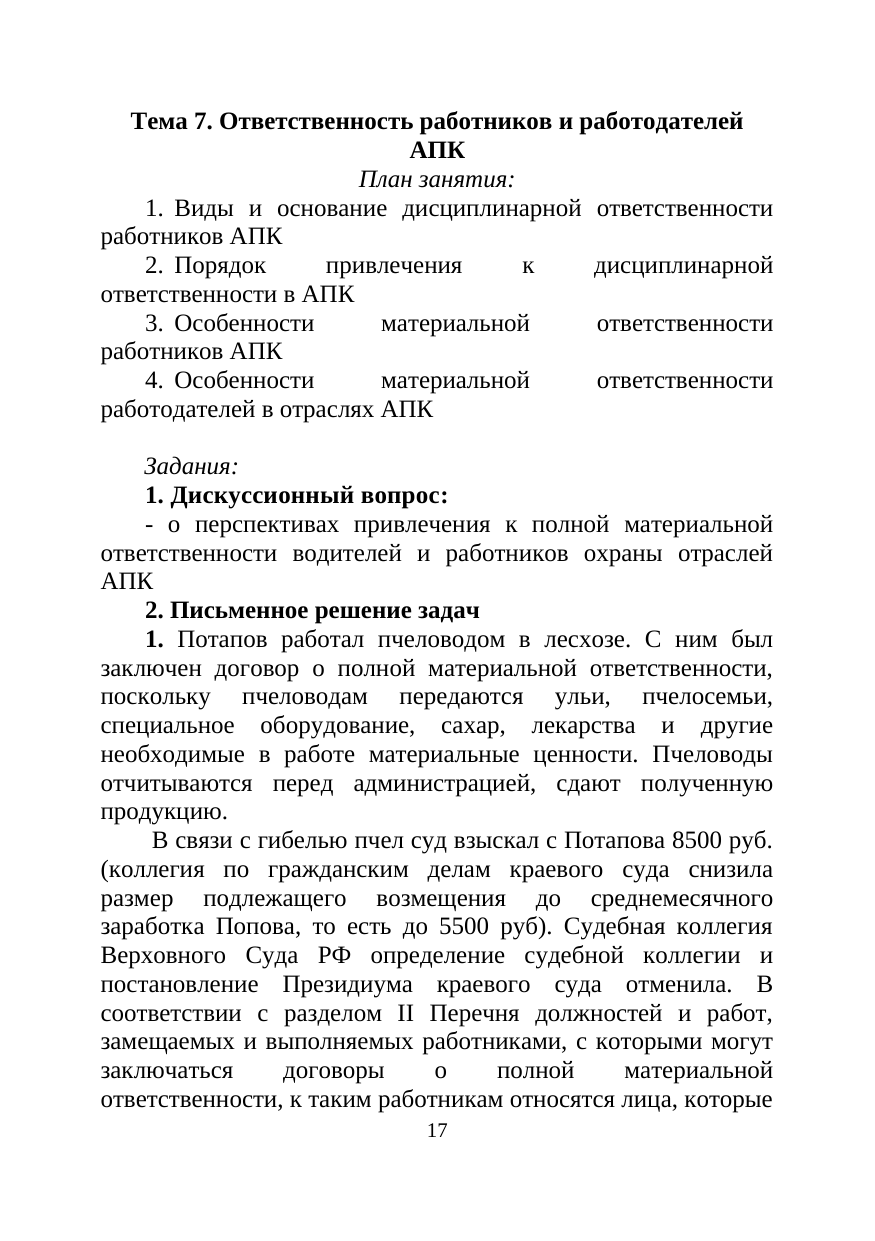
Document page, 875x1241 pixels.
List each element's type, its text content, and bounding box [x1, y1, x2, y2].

list Особенности материальной ответственности работодателей в отраслях АПК [100, 365, 774, 423]
text 1. Дискуссионный вопрос: [100, 480, 774, 509]
list Виды и основание дисциплинарной ответственности работников АПК [100, 193, 774, 250]
text Задания: [138, 451, 774, 480]
list Особенности материальной ответственности работников АПК [100, 308, 774, 365]
text - о перспективах привлечения к полной материальной ответственности водителей и работников охраны отраслей АПК [100, 509, 774, 595]
text Тема 7. Ответственность работников и работодателей АПК [100, 106, 774, 164]
text 1. Потапов работал пчеловодом в лесхозе. С ним был заключен договор о полной материальной ответственности, поскольку пчеловодам передаются ульи, пчелосемьи, специальное оборудование, сахар, лекарства и другие необходимые в работе материальные ценности. Пчеловоды отчитываются перед администрацией, сдают полученную продукцию. [100, 624, 774, 825]
text 2. Письменное решение задач [145, 595, 774, 624]
text План занятия: [100, 164, 774, 193]
list Порядок привлечения к дисциплинарной ответственности в АПК [100, 250, 774, 308]
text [100, 825, 774, 1113]
